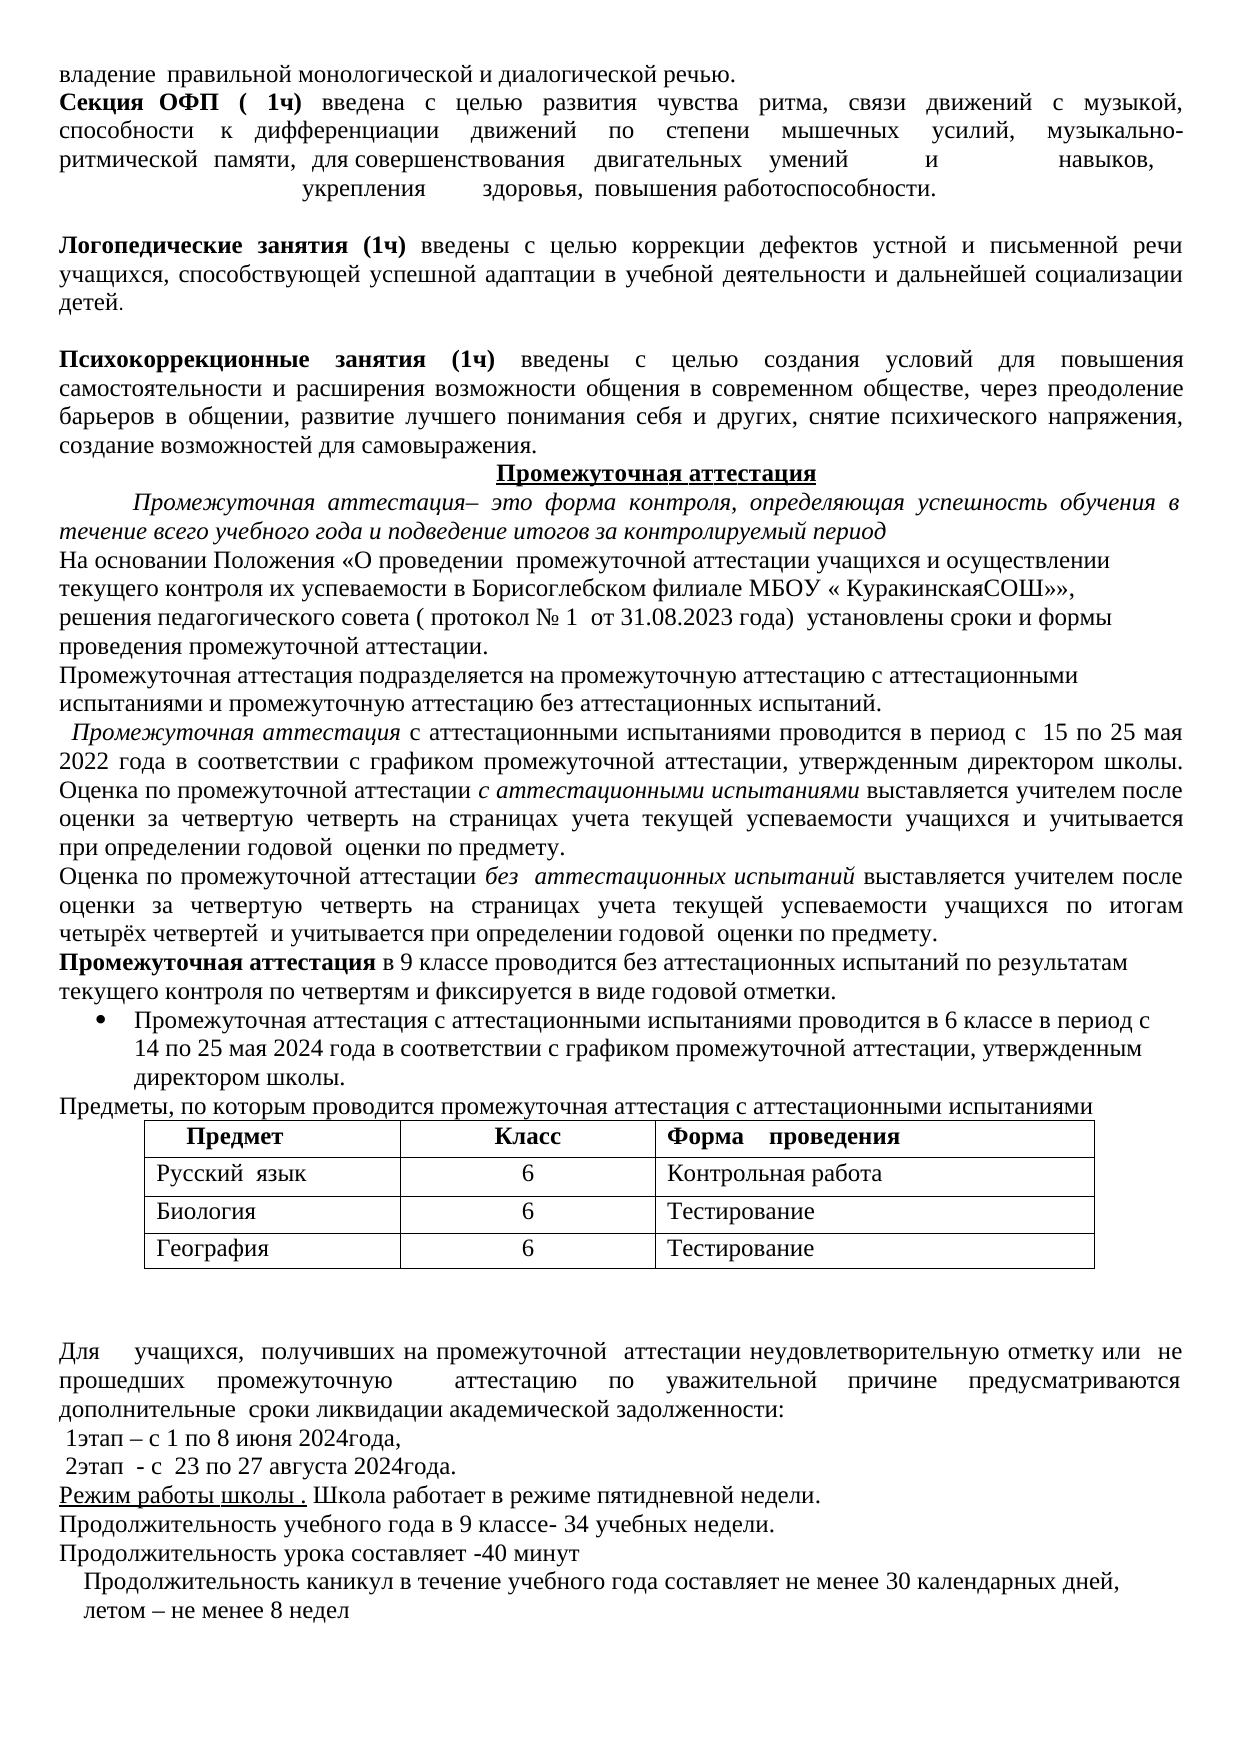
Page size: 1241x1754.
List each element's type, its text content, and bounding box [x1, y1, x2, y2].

list Промежуточная аттестация с аттестационными испытаниями проводится в 6 классе в период с 14 по 25 мая 2024 года в соответствии с графиком промежуточной аттестации, утвержденным директором школы. [96, 1005, 1173, 1091]
text Логопедические занятия (1ч) введены с целью коррекции дефектов устной и письменной речи учащихся, способствующей успешной адаптации в учебной деятельности и дальнейшей социализации детей. [59, 230, 1183, 316]
text Психокоррекционные занятия (1ч) введены с целью создания условий для повышения самостоятельности и расширения возможности общения в современном обществе, через преодоление барьеров в общении, развитие лучшего понимания себя и других, снятие психического напряжения, создание возможностей для самовыражения. [59, 344, 1183, 459]
table_cell 6 [401, 1158, 655, 1196]
text Промежуточная аттестация подразделяется на промежуточную аттестацию с аттестационными испытаниями и промежуточную аттестацию без аттестационных испытаний. [59, 660, 1083, 717]
text Секция ОФП ( 1ч) введена с целью развития чувства ритма, связи движений с музыкой, способности к дифференциации движений по степени мышечных усилий, музыкально-ритмической памяти, для совершенствования двигательных умений и навыков, укрепления здоровья, повышения работоспособности. [59, 87, 1183, 201]
text Промежуточная аттестация с аттестационными испытаниями проводится в период с 15 по 25 мая 2022 года в соответствии с графиком промежуточной аттестации, утвержденным директором школы. Оценка по промежуточной аттестации с аттестационными испытаниями выставляется учителем после оценки за четвертую четверть на страницах учета текущей успеваемости учащихся и учитывается при определении годовой оценки по предмету. [59, 717, 1183, 861]
table_header Форма проведения [656, 1121, 1094, 1157]
text Продолжительность каникул в течение учебного года составляет не менее 30 календарных дней, летом – не менее 8 недел [83, 1566, 1188, 1624]
text 1этап – с 1 по 8 июня 2024года, 2этап - с 23 по 27 августа 2024года. [65, 1423, 469, 1480]
text Оценка по промежуточной аттестации без аттестационных испытаний выставляется учителем после оценки за четвертую четверть на страницах учета текущей успеваемости учащихся по итогам четырёх четвертей и учитывается при определении годовой оценки по предмету. [59, 861, 1183, 947]
text Режим работы школы . Школа работает в режиме пятидневной недели. [59, 1480, 1083, 1509]
table_cell 6 [401, 1197, 655, 1233]
text Предметы, по которым проводится промежуточная аттестация с аттестационными испытаниями [59, 1091, 1183, 1120]
text Промежуточная аттестация в 9 классе проводится без аттестационных испытаний по результатам текущего контроля по четвертям и фиксируется в виде годовой отметки. [59, 947, 1132, 1005]
table_cell Тестирование [656, 1197, 1094, 1233]
table_cell Русский язык [145, 1158, 400, 1196]
text На основании Положения «О проведении промежуточной аттестации учащихся и осуществлении текущего контроля их успеваемости в Борисоглебском филиале МБОУ « КуракинскаяСОШ»», решения педагогического совета ( протокол № 1 от 31.08.2023 года) установлены сроки и формы проведения промежуточной аттестации. [59, 545, 1136, 660]
text Продолжительность учебного года в 9 классе- 34 учебных недели. Продолжительность урока составляет -40 минут [59, 1509, 838, 1566]
table_header Класс [401, 1121, 655, 1157]
text Промежуточная аттестация– это форма контроля, определяющая успешность обучения в течение всего учебного года и подведение итогов за контролируемый период [59, 487, 1187, 545]
table_header Предмет [145, 1121, 400, 1157]
table_cell Контрольная работа [656, 1158, 1094, 1196]
table_cell География [145, 1234, 400, 1268]
text Для учащихся, получивших на промежуточной аттестации неудовлетворительную отметку или не прошедших промежуточную аттестацию по уважительной причине предусматриваются дополнительные сроки ликвидации академической задолженности: [59, 1336, 1182, 1423]
table_cell 6 [401, 1234, 655, 1268]
table_cell Тестирование [656, 1234, 1094, 1268]
text Промежуточная аттестация [496, 459, 1183, 487]
table_cell Биология [145, 1197, 400, 1233]
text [59, 59, 1182, 87]
